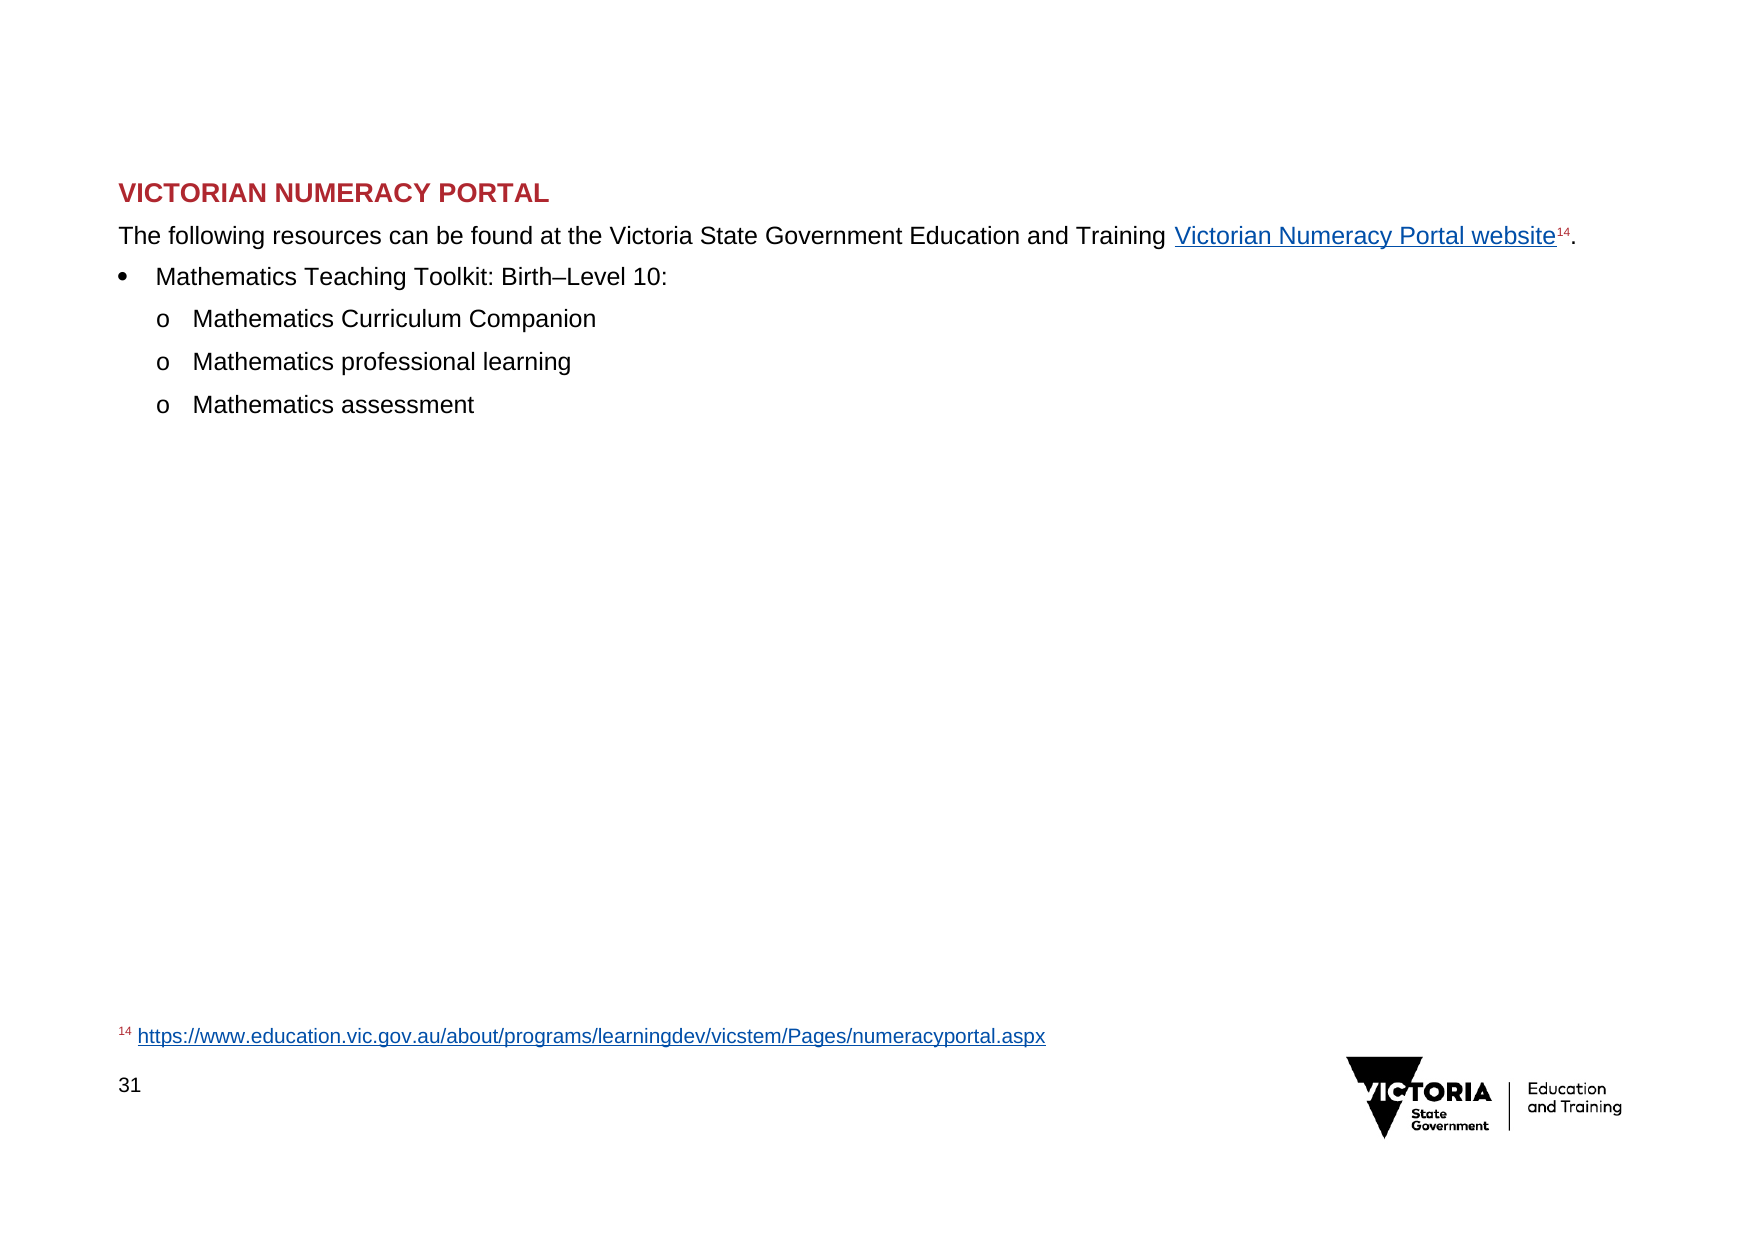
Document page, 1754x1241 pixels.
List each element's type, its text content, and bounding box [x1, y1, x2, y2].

list Mathematics professional learning [155, 347, 1636, 378]
list Mathematics Teaching Toolkit: Birth–Level 10: [118, 262, 1636, 291]
text The following resources can be found at the Victoria State Government Education and Training Victorian Numeracy Portal website. [118, 221, 1636, 250]
list Mathematics Curriculum Companion [155, 303, 1636, 334]
list Mathematics assessment [155, 390, 1636, 421]
picture [1280, 1047, 1695, 1154]
subtitle Victorian Numeracy Portal [118, 177, 1636, 208]
